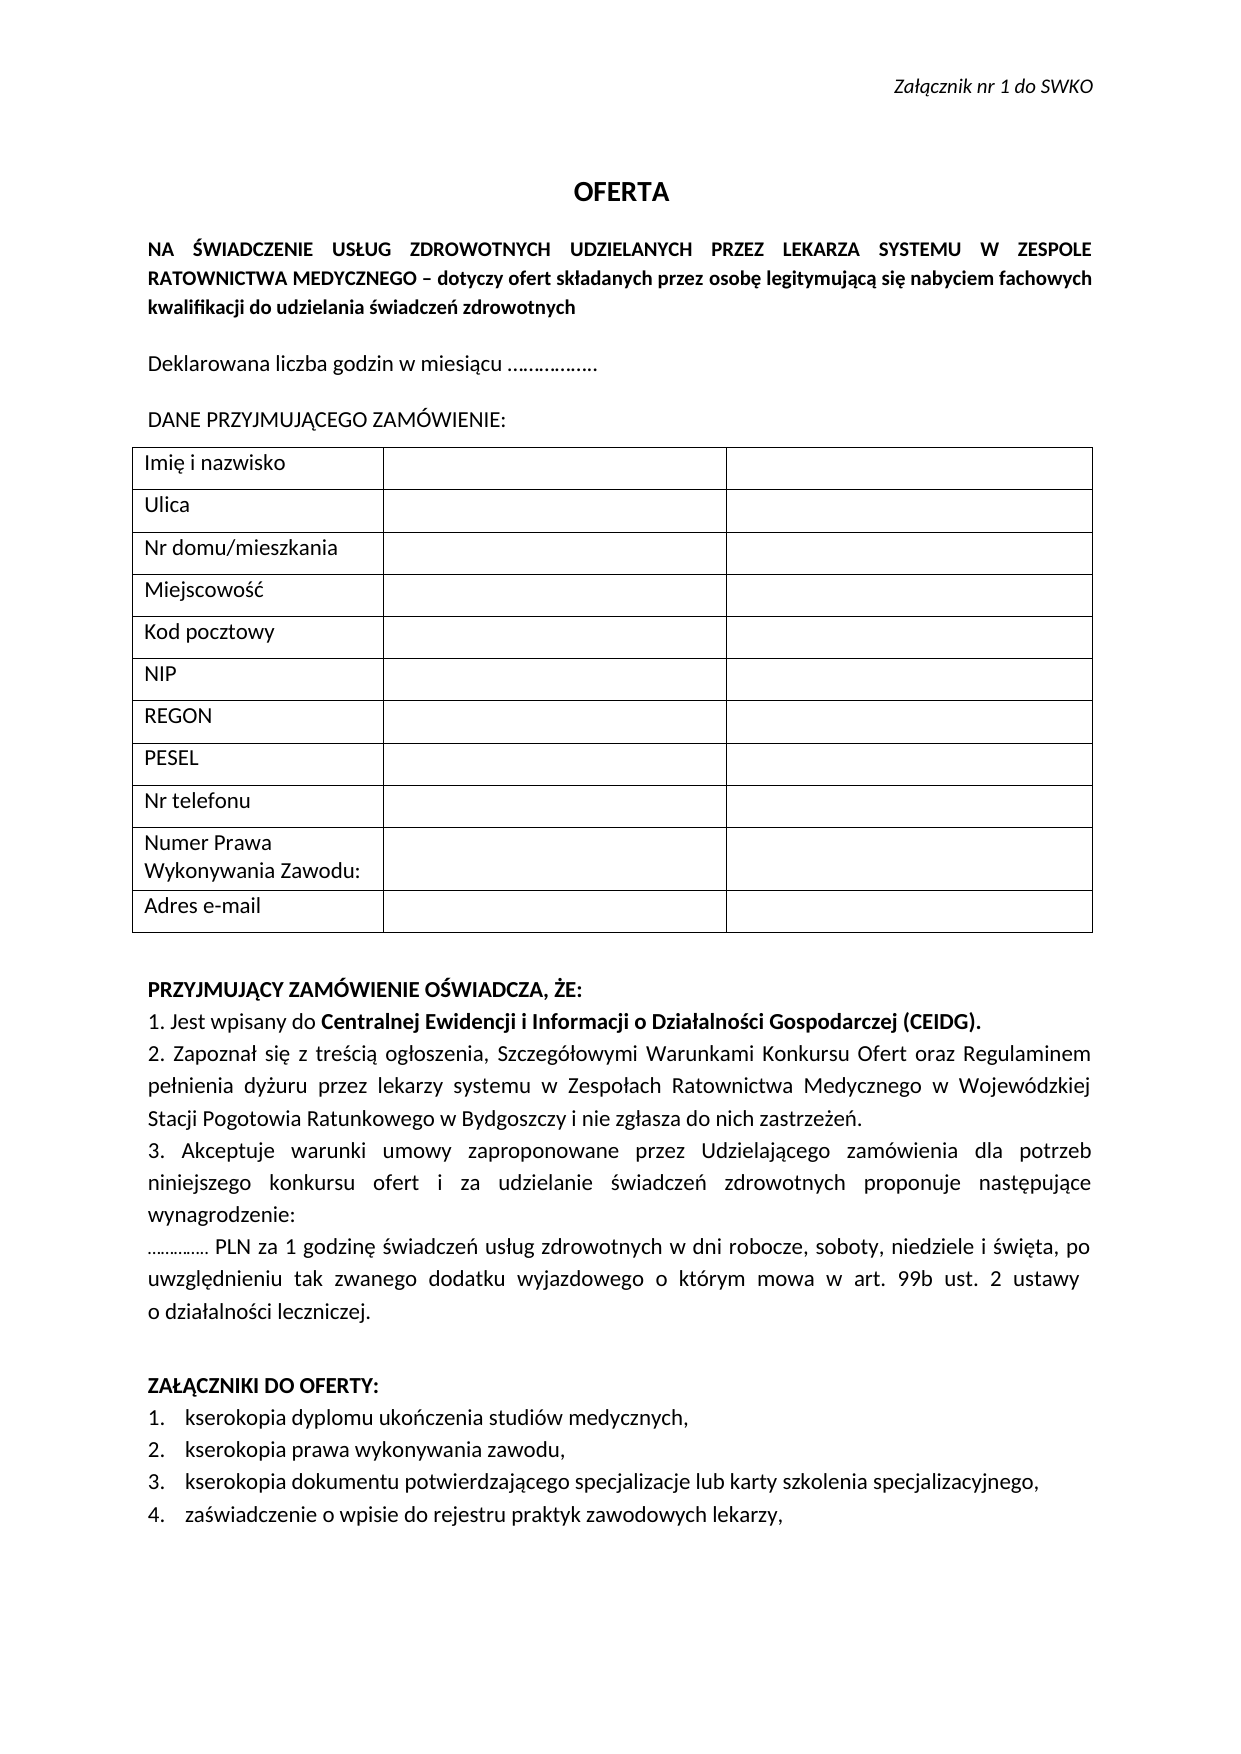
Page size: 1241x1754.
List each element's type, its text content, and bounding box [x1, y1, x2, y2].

table_cell [727, 891, 1092, 932]
table_cell [384, 786, 726, 827]
text NA ŚWIADCZENIE USŁUG ZDROWOTNYCH UDZIELANYCH PRZEZ LEKARZA SYSTEMU W ZESPOLE RATOWNICTWA MEDYCZNEGO – dotyczy ofert składanych przez osobę legitymującą się nabyciem fachowych kwalifikacji do udzielania świadczeń zdrowotnych [148, 236, 1093, 320]
list Jest wpisany do Centralnej Ewidencji i Informacji o Działalności Gospodarczej (CEIDG). [148, 1007, 1093, 1035]
text Deklarowana liczba godzin w miesiącu …………….. [148, 349, 1093, 377]
text DANE PRZYJMUJĄCEGO ZAMÓWIENIE: [148, 405, 1093, 433]
table_header [727, 448, 1092, 489]
table_cell Numer Prawa Wykonywania Zawodu: [133, 828, 383, 890]
table_cell [384, 659, 726, 700]
table_cell PESEL [133, 744, 383, 785]
text 2. Zapoznał się z treścią ogłoszenia, Szczegółowymi Warunkami Konkursu Ofert oraz Regulaminem pełnienia dyżuru przez lekarzy systemu w Zespołach Ratownictwa Medycznego w Wojewódzkiej Stacji Pogotowia Ratunkowego w Bydgoszczy i nie zgłasza do nich zastrzeżeń. [148, 1039, 1093, 1132]
table_cell NIP [133, 659, 383, 700]
table_header [384, 448, 726, 489]
table_cell Nr domu/mieszkania [133, 533, 383, 574]
table_cell [727, 828, 1092, 890]
table_cell [727, 659, 1092, 700]
table_cell [384, 701, 726, 742]
table_cell Miejscowość [133, 575, 383, 616]
table_cell Kod pocztowy [133, 617, 383, 658]
list zaświadczenie o wpisie do rejestru praktyk zawodowych lekarzy, [148, 1500, 1095, 1528]
table_cell REGON [133, 701, 383, 742]
table_cell [384, 533, 726, 574]
table_cell Adres e-mail [133, 891, 383, 932]
table_cell [727, 701, 1092, 742]
table_cell [384, 744, 726, 785]
table_cell [384, 617, 726, 658]
table_cell Ulica [133, 490, 383, 532]
table_cell [727, 617, 1092, 658]
text ZAŁĄCZNIKI DO OFERTY: [148, 1371, 1095, 1399]
table_cell [727, 744, 1092, 785]
table_cell [727, 575, 1092, 616]
text PRZYJMUJĄCY ZAMÓWIENIE OŚWIADCZA, ŻE: [148, 975, 1095, 1003]
list kserokopia dokumentu potwierdzającego specjalizacje lub karty szkolenia specjalizacyjnego, [148, 1467, 1095, 1496]
table_cell [384, 490, 726, 532]
table_cell Nr telefonu [133, 786, 383, 827]
table_cell [727, 533, 1092, 574]
list kserokopia dyplomu ukończenia studiów medycznych, [148, 1403, 1095, 1431]
list kserokopia prawa wykonywania zawodu, [148, 1435, 1095, 1463]
table_cell [384, 891, 726, 932]
table_header Imię i nazwisko [133, 448, 383, 489]
text 3. Akceptuje warunki umowy zaproponowane przez Udzielającego zamówienia dla potrzeb niniejszego konkursu ofert i za udzielanie świadczeń zdrowotnych proponuje następujące wynagrodzenie: [148, 1136, 1093, 1228]
table_cell [727, 490, 1092, 532]
text ………….. PLN za 1 godzinę świadczeń usług zdrowotnych w dni robocze, soboty, niedziele i święta, po uwzględnieniu tak zwanego dodatku wyjazdowego o którym mowa w art. 99b ust. 2 ustawy o działalności leczniczej. [148, 1232, 1093, 1325]
table_cell [384, 828, 726, 890]
table_cell [384, 575, 726, 616]
table_cell [727, 786, 1092, 827]
subtitle OFERTA [148, 173, 1095, 208]
